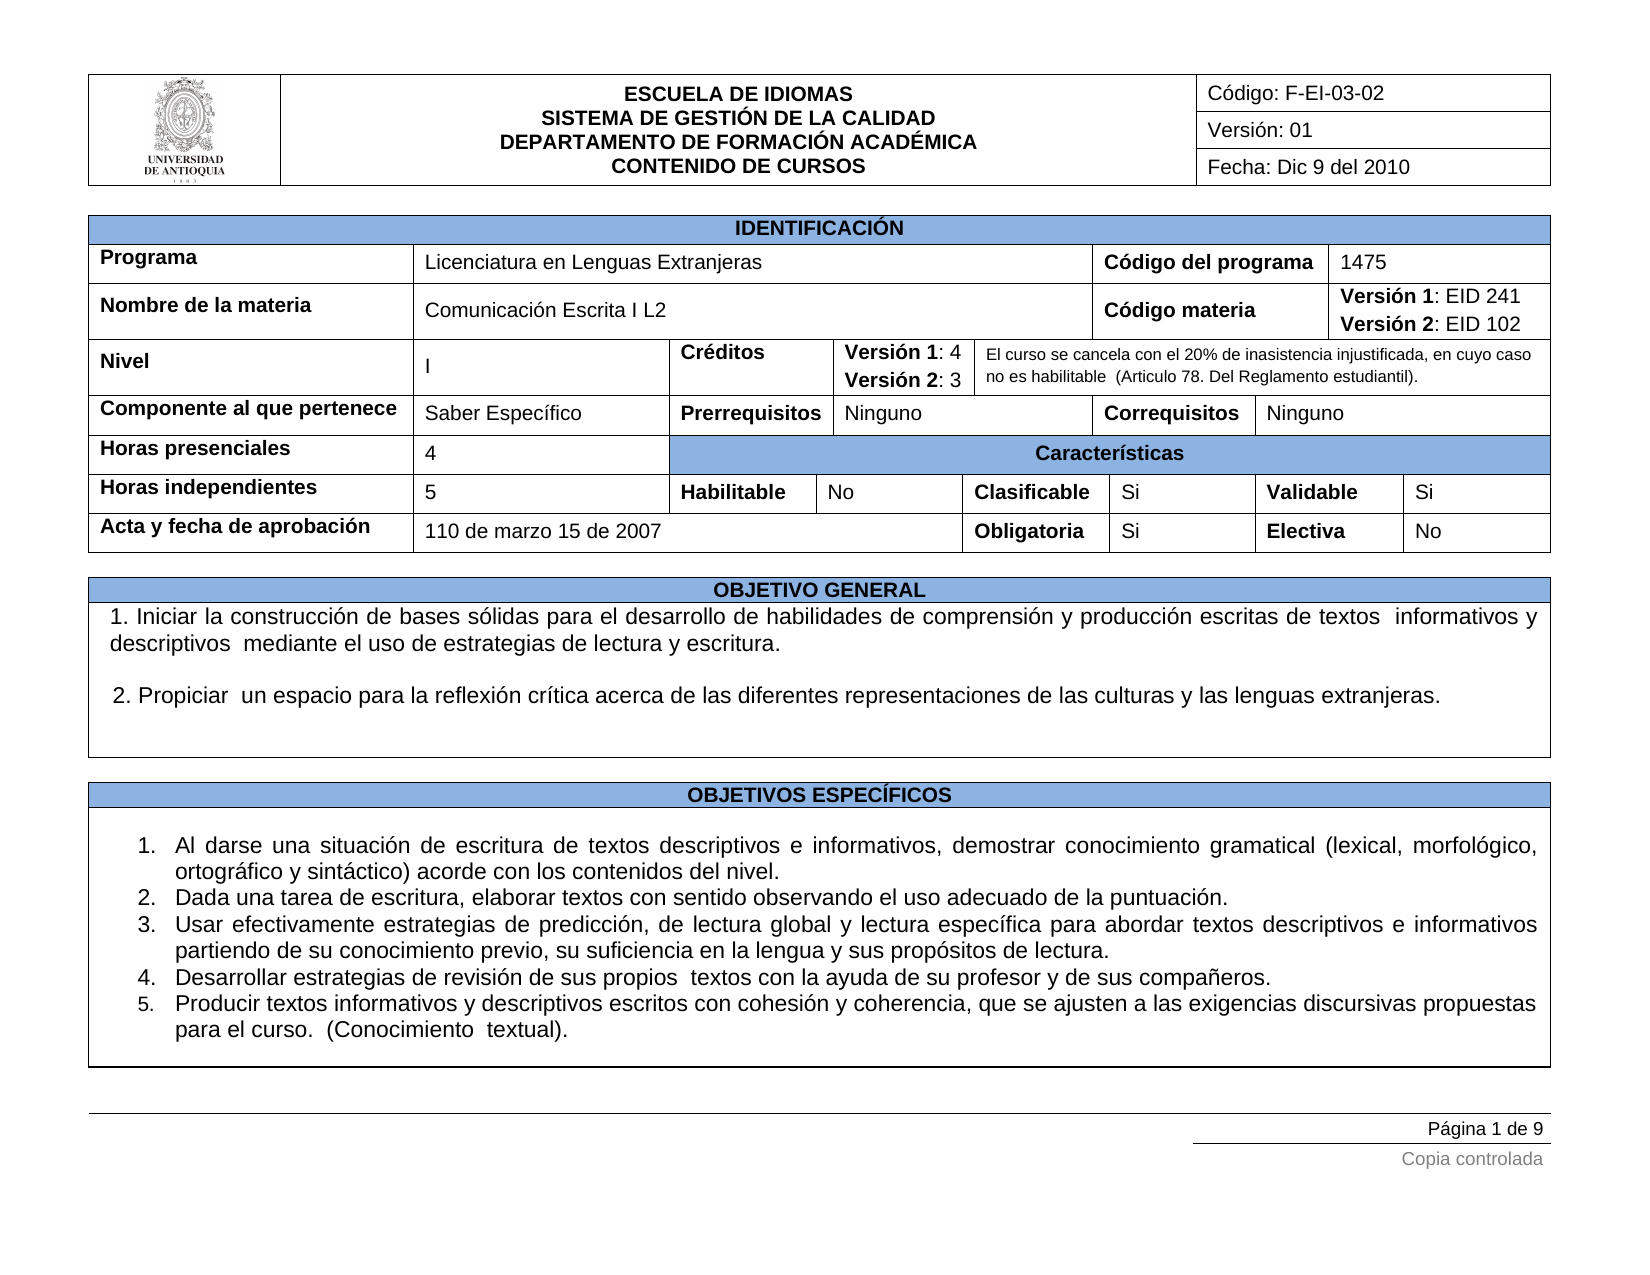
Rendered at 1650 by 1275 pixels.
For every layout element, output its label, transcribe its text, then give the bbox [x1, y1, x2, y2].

table_cell I [414, 340, 669, 395]
table_cell Saber Específico [414, 396, 669, 434]
table_cell Prerrequisitos [670, 396, 833, 434]
table_cell Si [1404, 475, 1550, 513]
table_cell Nivel [89, 340, 413, 395]
table_cell Componente al que pertenece [89, 396, 413, 434]
table_cell Electiva [1256, 514, 1403, 552]
table_cell Ninguno [1256, 396, 1550, 434]
table_cell Correquisitos [1093, 396, 1255, 434]
table_cell No [817, 475, 962, 513]
table_cell Obligatoria [963, 514, 1109, 552]
table_cell 5 [414, 475, 669, 513]
table_cell Comunicación Escrita I L2 [414, 284, 1092, 339]
table_cell Horas independientes [89, 475, 413, 513]
table_cell Código del programa [1093, 245, 1328, 283]
table_cell Nombre de la materia [89, 284, 413, 339]
table_cell 110 de marzo 15 de 2007 [414, 514, 962, 552]
table_cell Versión 1: EID 241 Versión 2: EID 102 [1329, 284, 1550, 339]
table_cell Acta y fecha de aprobación [89, 514, 413, 552]
table_cell Clasificable [963, 475, 1109, 513]
table_cell No [1404, 514, 1550, 552]
table_cell Licenciatura en Lenguas Extranjeras [414, 245, 1092, 283]
table_cell Horas presenciales [89, 436, 413, 474]
picture [144, 77, 225, 183]
table_header OBJETIVO GENERAL [89, 578, 1550, 602]
table_cell Al darse una situación de escritura de textos descriptivos e informativos, demostrar conocimiento gramatical (lexical, morfológico, ortográfico y sintáctico) acorde con los contenidos del nivel. Dada una tarea de escritura, elaborar textos con sentido observando el uso adecuado de la puntuación. Usar efectivamente estrategias de predicción, de lectura global y lectura específica para abordar textos descriptivos e informativos partiendo de su conocimiento previo, su suficiencia en la lengua y sus propósitos de lectura. Desarrollar estrategias de revisión de sus propios textos con la ayuda de su profesor y de sus compañeros. Producir textos informativos y descriptivos escritos con cohesión y coherencia, que se ajusten a las exigencias discursivas propuestas para el curso. (Conocimiento textual). [89, 808, 1550, 1066]
table_cell 1475 [1329, 245, 1550, 283]
table_header OBJETIVOS ESPECÍFICOS [89, 783, 1550, 807]
table_cell Si [1110, 475, 1255, 513]
table_cell Versión 1: 4 Versión 2: 3 [834, 340, 974, 395]
table_cell Ninguno [834, 396, 1092, 434]
table_cell 4 [414, 436, 669, 474]
table_cell Créditos [670, 340, 833, 395]
table_cell 1. Iniciar la construcción de bases sólidas para el desarrollo de habilidades de comprensión y producción escritas de textos informativos y descriptivos mediante el uso de estrategias de lectura y escritura. 2. Propiciar un espacio para la reflexión crítica acerca de las diferentes representaciones de las culturas y las lenguas extranjeras. [89, 603, 1550, 757]
table_cell Programa [89, 245, 413, 283]
table_cell Código materia [1093, 284, 1328, 339]
table_cell Validable [1256, 475, 1403, 513]
table_cell Habilitable [670, 475, 816, 513]
table_header IDENTIFICACIÓN [89, 216, 1550, 244]
table_cell Características [670, 436, 1550, 474]
table_cell El curso se cancela con el 20% de inasistencia injustificada, en cuyo caso no es habilitable (Articulo 78. Del Reglamento estudiantil). [975, 340, 1550, 395]
table_cell Si [1110, 514, 1255, 552]
